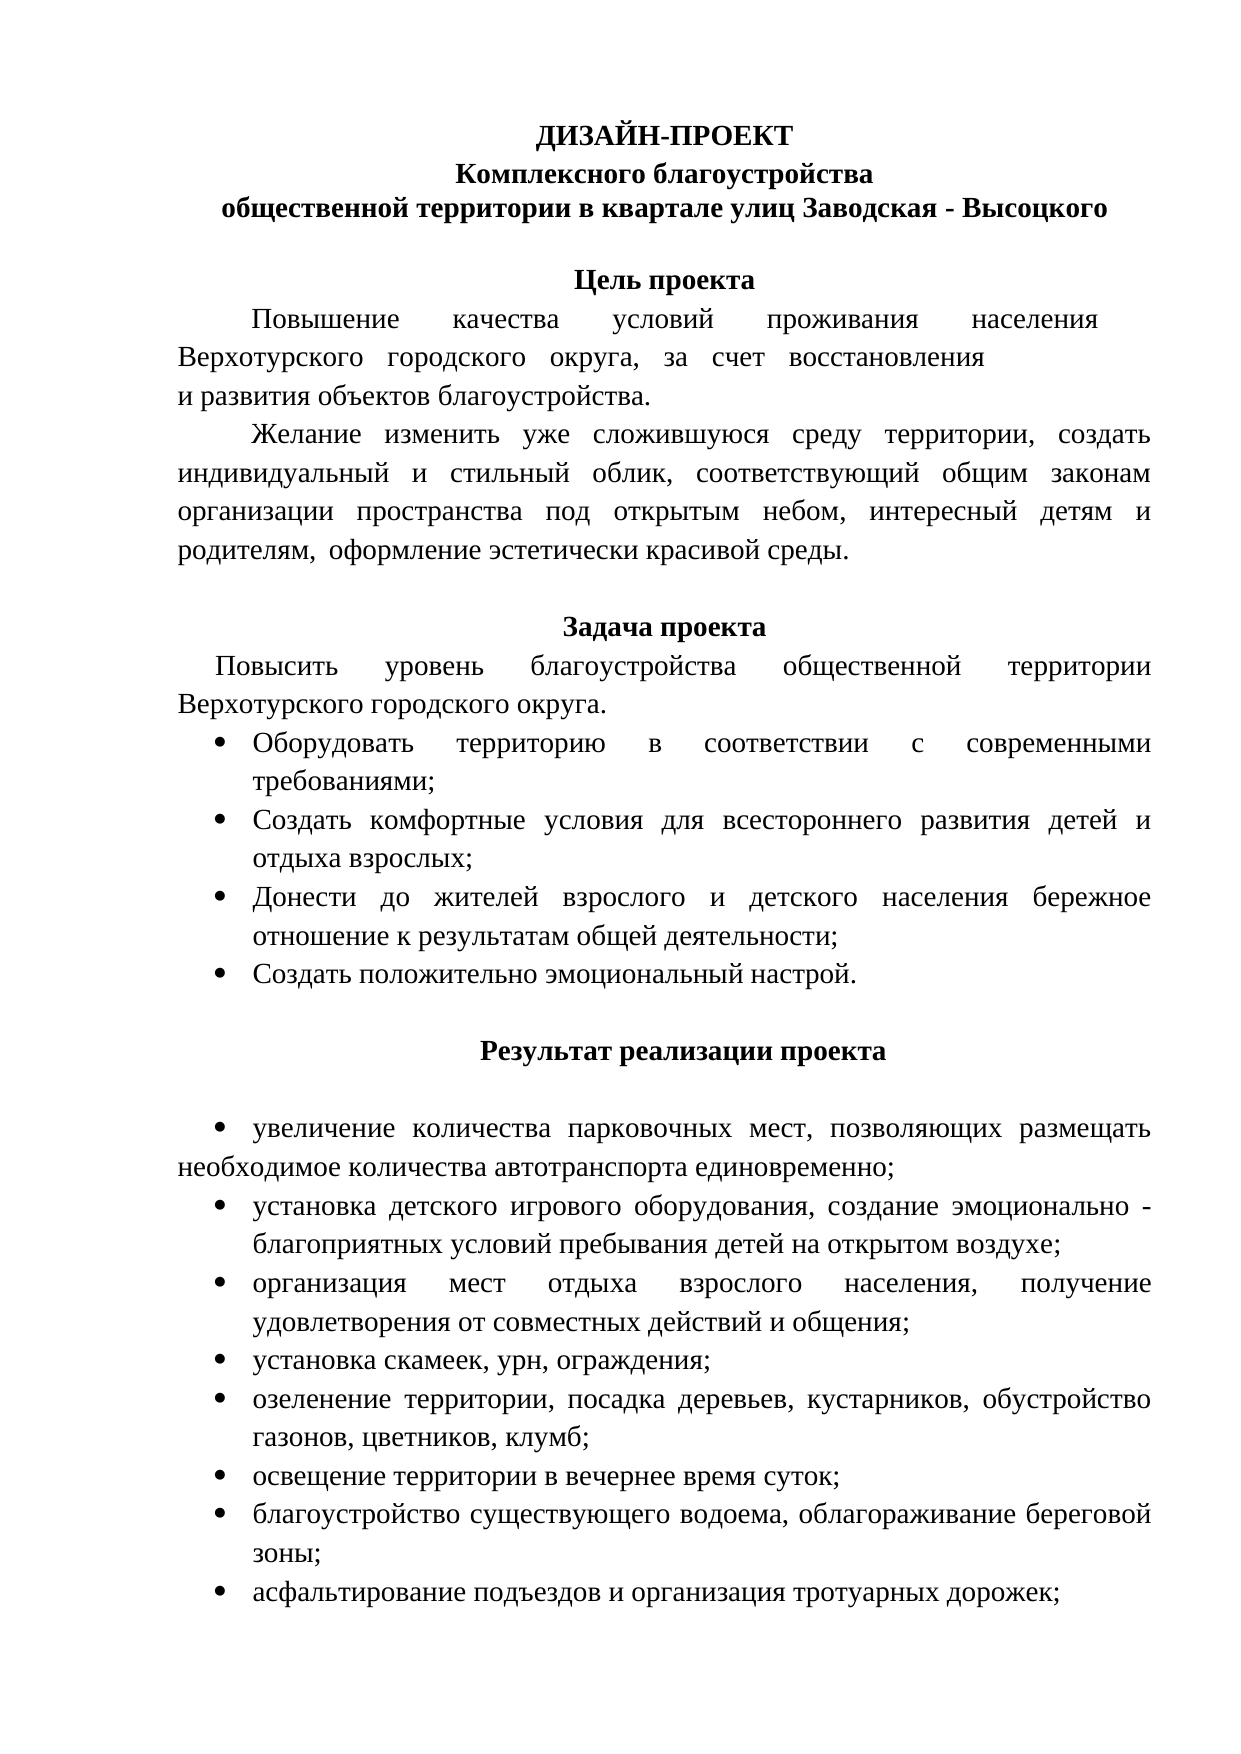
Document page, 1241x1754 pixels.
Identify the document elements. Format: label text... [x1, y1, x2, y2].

text Цель проекта [177, 262, 1152, 296]
list организация мест отдыха взрослого населения, получение удовлетворения от совместных действий и общения; [215, 1265, 1152, 1337]
list Создать положительно эмоциональный настрой. [215, 956, 1152, 990]
list Создать комфортные условия для всестороннего развития детей и отдыха взрослых; [215, 802, 1152, 874]
text Желание изменить уже сложившуюся среду территории, создать индивидуальный и стильный облик, соответствующий общим законам организации пространства под открытым небом, интересный детям и родителям, оформление эстетически красивой среды. [177, 416, 1152, 566]
text Комплексного благоустройства [177, 157, 1152, 190]
list увеличение количества парковочных мест, позволяющих размещать необходимое количества автотранспорта единовременно; [177, 1111, 1152, 1183]
text Результат реализации проекта [215, 1033, 1152, 1067]
list Донести до жителей взрослого и детского населения бережное отношение к результатам общей деятельности; [215, 879, 1152, 951]
list благоустройство существующего водоема, облагораживание береговой зоны; [215, 1497, 1152, 1569]
text общественной территории в квартале улиц Заводская - Высоцкого [177, 190, 1152, 224]
list установка скамеек, урн, ограждения; [215, 1342, 1152, 1376]
text ДИЗАЙН-ПРОЕКТ [177, 118, 1152, 152]
list освещение территории в вечернее время суток; [215, 1458, 1152, 1492]
text Повышение качества условий проживания населения Верхотурского городского округа, за счет восстановления и развития объектов благоустройства. [177, 301, 1152, 411]
text Повысить уровень благоустройства общественной территории Верхотурского городского округа. [177, 648, 1152, 720]
list установка детского игрового оборудования, создание эмоционально - благоприятных условий пребывания детей на открытом воздухе; [215, 1188, 1152, 1260]
list асфальтирование подъездов и организация тротуарных дорожек; [215, 1574, 1152, 1607]
list озеленение территории, посадка деревьев, кустарников, обустройство газонов, цветников, клумб; [215, 1381, 1152, 1453]
list Оборудовать территорию в соответствии с современными требованиями; [215, 725, 1152, 797]
text Задача проекта [177, 609, 1152, 643]
